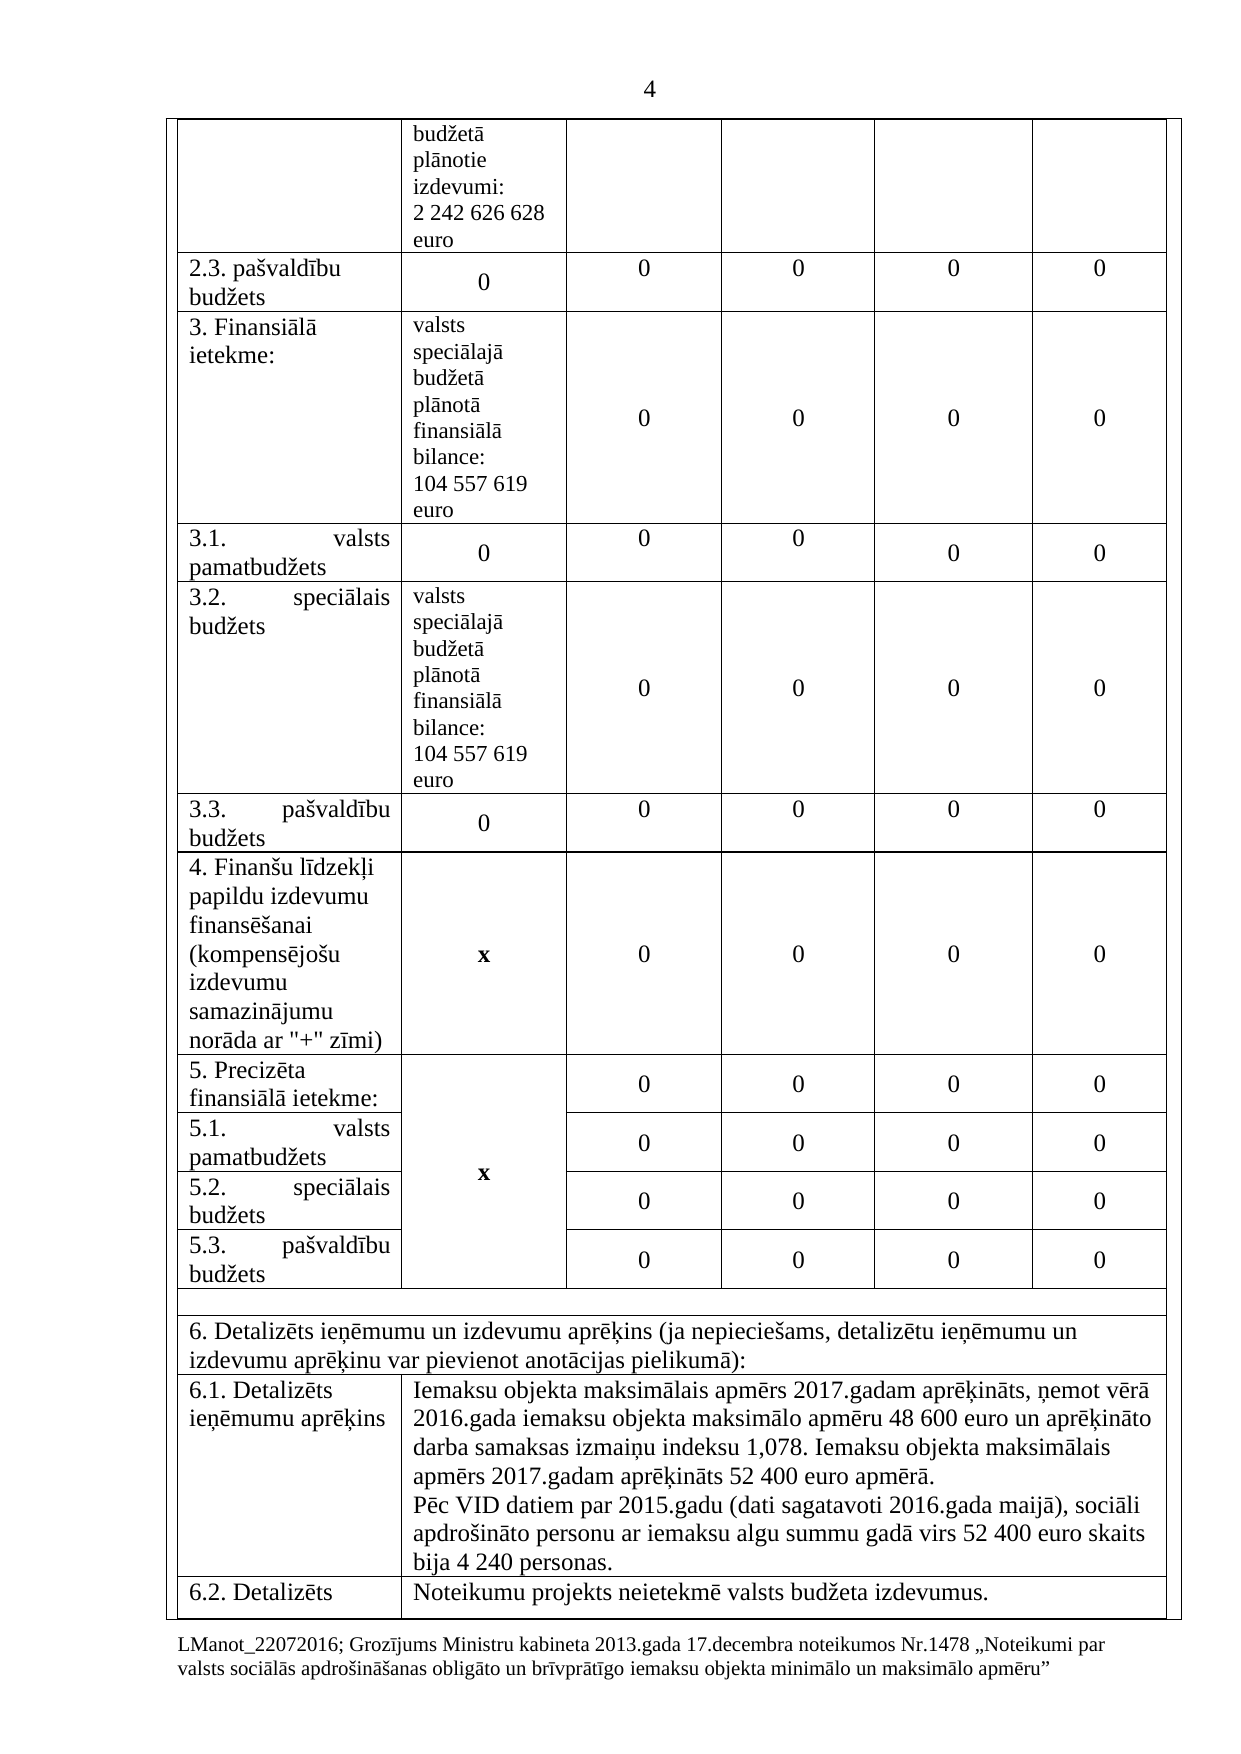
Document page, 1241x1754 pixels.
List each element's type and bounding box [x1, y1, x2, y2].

table_cell [402, 312, 566, 523]
table_cell [1033, 312, 1166, 523]
table_cell [402, 120, 566, 252]
table_cell [722, 1113, 874, 1171]
table_cell [178, 253, 401, 311]
table_cell [567, 1230, 721, 1288]
table_cell [402, 524, 566, 581]
table_cell [567, 794, 721, 851]
table_cell [722, 312, 874, 523]
table_cell [875, 312, 1032, 523]
table_cell [178, 1375, 401, 1576]
table_cell [178, 1577, 401, 1618]
table_cell [178, 1289, 1166, 1315]
table_cell [178, 794, 401, 851]
table_cell [178, 1230, 401, 1288]
table_cell [178, 1316, 1166, 1374]
table_cell [402, 1375, 1166, 1576]
table_cell [722, 524, 874, 581]
table_cell [1033, 253, 1166, 311]
table_cell [1033, 853, 1166, 1054]
table_cell [402, 853, 566, 1054]
table_cell [402, 582, 566, 793]
table_cell [722, 253, 874, 311]
table_cell [1033, 120, 1166, 252]
table_cell [722, 1055, 874, 1112]
table_cell [567, 253, 721, 311]
table_cell [875, 1113, 1032, 1171]
table_cell [178, 1113, 401, 1171]
table_cell [722, 794, 874, 851]
table_cell [722, 1230, 874, 1288]
table_cell [1033, 1230, 1166, 1288]
table_cell [1033, 794, 1166, 851]
table_cell [567, 582, 721, 793]
table_cell [178, 1055, 401, 1112]
table_cell [1167, 119, 1181, 1619]
table_cell [567, 1113, 721, 1171]
table_cell [178, 524, 401, 581]
table_cell [875, 794, 1032, 851]
table_cell [178, 1172, 401, 1229]
table_cell [875, 1172, 1032, 1229]
table_cell [567, 524, 721, 581]
table_cell [1033, 1055, 1166, 1112]
table_cell [402, 794, 566, 851]
table_cell [402, 1055, 566, 1288]
table_cell [875, 582, 1032, 793]
table_cell [178, 853, 401, 1054]
table_cell [875, 253, 1032, 311]
table_cell [178, 312, 401, 523]
table_cell [567, 312, 721, 523]
table_cell [567, 853, 721, 1054]
table_cell [875, 1230, 1032, 1288]
table_cell [167, 119, 177, 1619]
table_cell [875, 1055, 1032, 1112]
table_cell [875, 524, 1032, 581]
table_cell [178, 582, 401, 793]
table_cell [402, 253, 566, 311]
table_cell [567, 1172, 721, 1229]
table_cell [178, 120, 401, 252]
table_cell [1033, 582, 1166, 793]
table_cell [722, 120, 874, 252]
table_cell [567, 120, 721, 252]
table_cell [1033, 524, 1166, 581]
table_cell [402, 1577, 1166, 1618]
table_cell [1033, 1113, 1166, 1171]
table_cell [722, 853, 874, 1054]
table_cell [875, 853, 1032, 1054]
table_cell [1033, 1172, 1166, 1229]
table_cell [722, 1172, 874, 1229]
table_cell [567, 1055, 721, 1112]
table_cell [722, 582, 874, 793]
table_cell [875, 120, 1032, 252]
